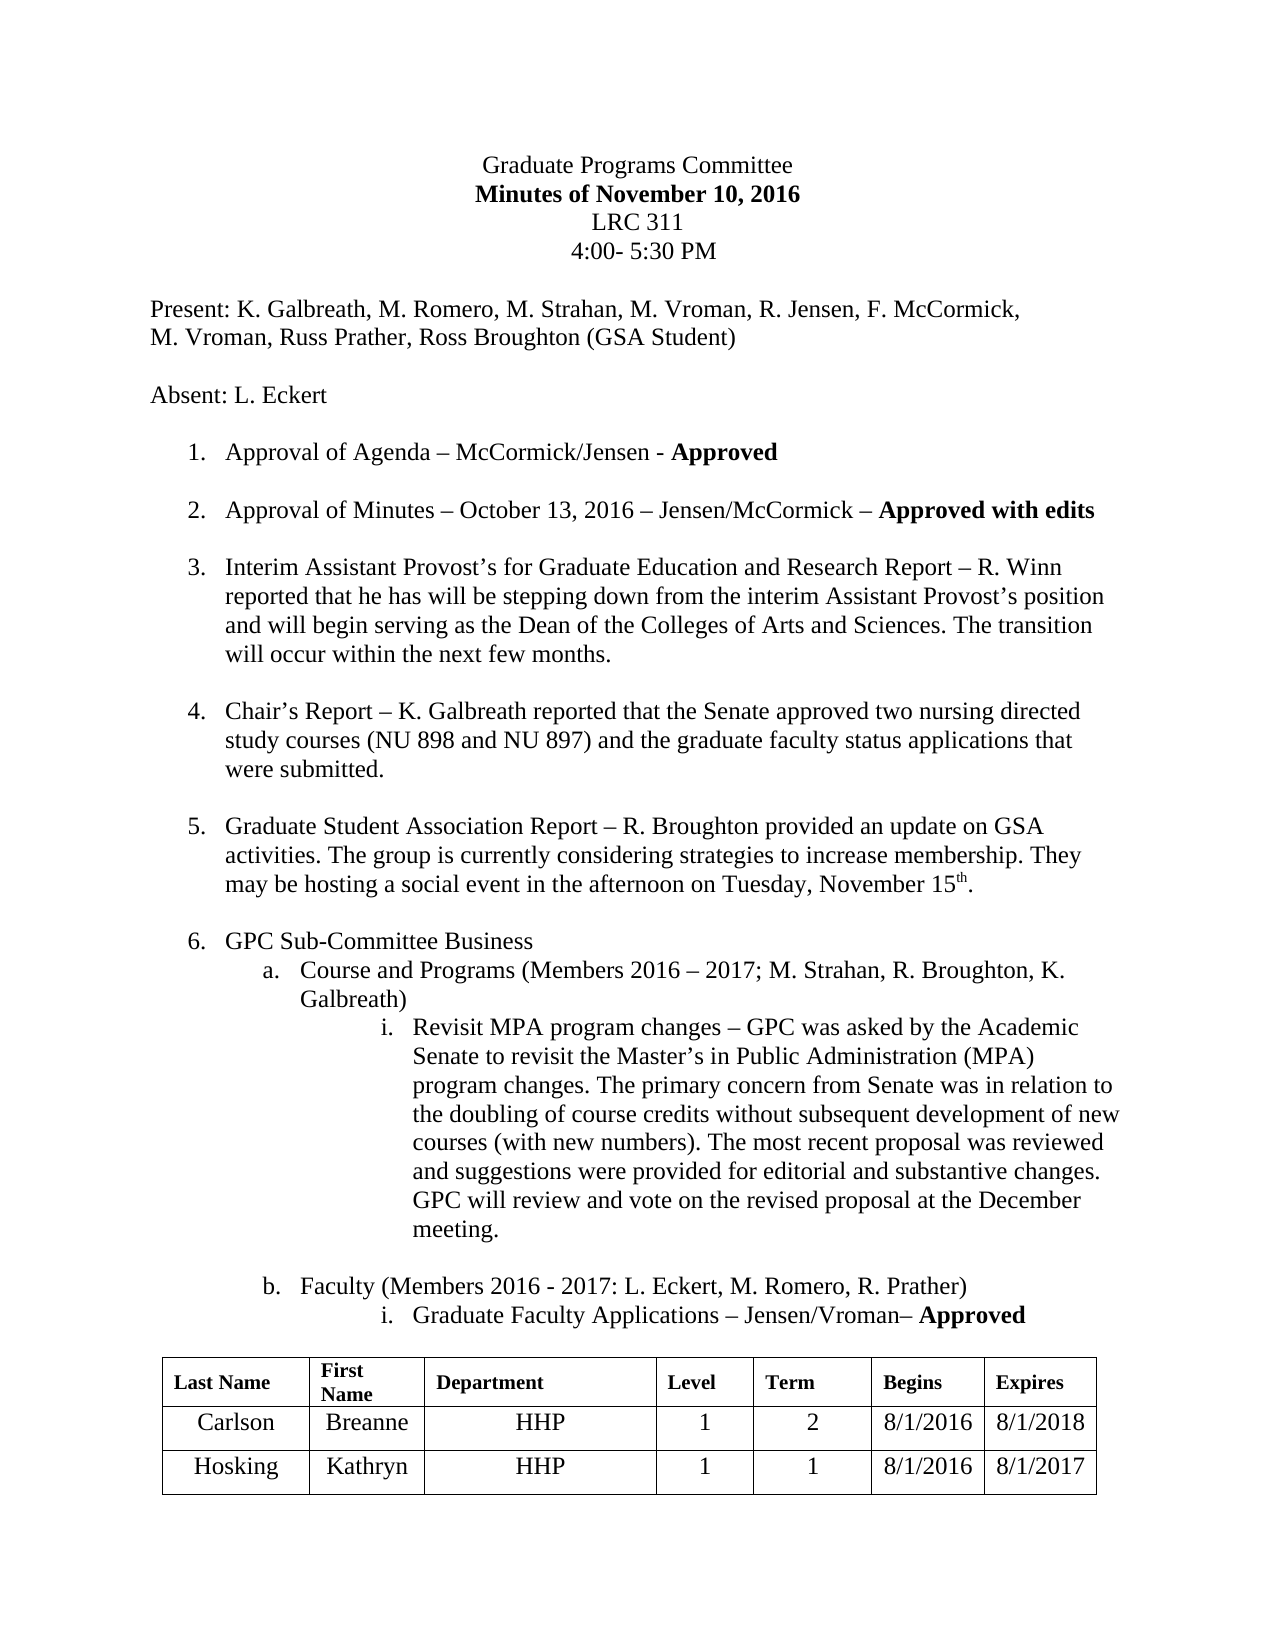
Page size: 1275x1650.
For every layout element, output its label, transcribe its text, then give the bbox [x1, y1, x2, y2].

table_cell Breanne [310, 1407, 424, 1450]
table_cell HHP [425, 1407, 656, 1450]
list Approval of Minutes – October 13, 2016 – Jensen/McCormick – Approved with edits [187, 495, 1125, 524]
table_cell 2 [754, 1407, 871, 1450]
table_cell 8/1/2016 [872, 1407, 984, 1450]
text M. Vroman, Russ Prather, Ross Broughton (GSA Student) [150, 322, 1125, 351]
list Faculty (Members 2016 - 2017: L. Eckert, M. Romero, R. Prather) [262, 1271, 1125, 1300]
list Interim Assistant Provost’s for Graduate Education and Research Report – R. Winn reported that he has will be stepping down from the interim Assistant Provost’s position and will begin serving as the Dean of the Colleges of Arts and Sciences. The transition will occur within the next few months. [187, 552, 1125, 667]
table_cell Hosking [163, 1451, 309, 1494]
table_header Term [754, 1358, 871, 1406]
list Graduate Faculty Applications – Jensen/Vroman– Approved [394, 1300, 1125, 1329]
table_header Expires [985, 1358, 1096, 1406]
table_header First Name [310, 1358, 424, 1406]
text Graduate Programs Committee [150, 150, 1125, 179]
table_cell 1 [657, 1407, 753, 1450]
list Course and Programs (Members 2016 – 2017; M. Strahan, R. Broughton, K. Galbreath) [262, 955, 1125, 1012]
table_cell 8/1/2017 [985, 1451, 1096, 1494]
table_cell Carlson [163, 1407, 309, 1450]
list Approval of Agenda – McCormick/Jensen - Approved [187, 437, 1125, 466]
table_cell HHP [425, 1451, 656, 1494]
list Chair’s Report – K. Galbreath reported that the Senate approved two nursing directed study courses (NU 898 and NU 897) and the graduate faculty status applications that were submitted. [187, 696, 1125, 782]
table_cell 1 [657, 1451, 753, 1494]
text LRC 311 [150, 207, 1125, 236]
table_header Begins [872, 1358, 984, 1406]
text Absent: L. Eckert [150, 380, 1125, 409]
text 4:00- 5:30 PM [150, 236, 1125, 265]
table_cell 8/1/2018 [985, 1407, 1096, 1450]
list Graduate Student Association Report – R. Broughton provided an update on GSA activities. The group is currently considering strategies to increase membership. They may be hosting a social event in the afternoon on Tuesday, November 15th. [187, 811, 1125, 897]
text Minutes of November 10, 2016 [150, 179, 1125, 207]
table_header Level [657, 1358, 753, 1406]
table_header Last Name [163, 1358, 309, 1406]
text Present: K. Galbreath, M. Romero, M. Strahan, M. Vroman, R. Jensen, F. McCormick, [150, 294, 1125, 322]
table_cell 8/1/2016 [872, 1451, 984, 1494]
table_header Department [425, 1358, 656, 1406]
list Revisit MPA program changes – GPC was asked by the Academic Senate to revisit the Master’s in Public Administration (MPA) program changes. The primary concern from Senate was in relation to the doubling of course credits without subsequent development of new courses (with new numbers). The most recent proposal was reviewed and suggestions were provided for editorial and substantive changes. GPC will review and vote on the revised proposal at the December meeting. [394, 1012, 1125, 1242]
list GPC Sub-Committee Business [187, 926, 1125, 955]
table_cell 1 [754, 1451, 871, 1494]
table_cell Kathryn [310, 1451, 424, 1494]
